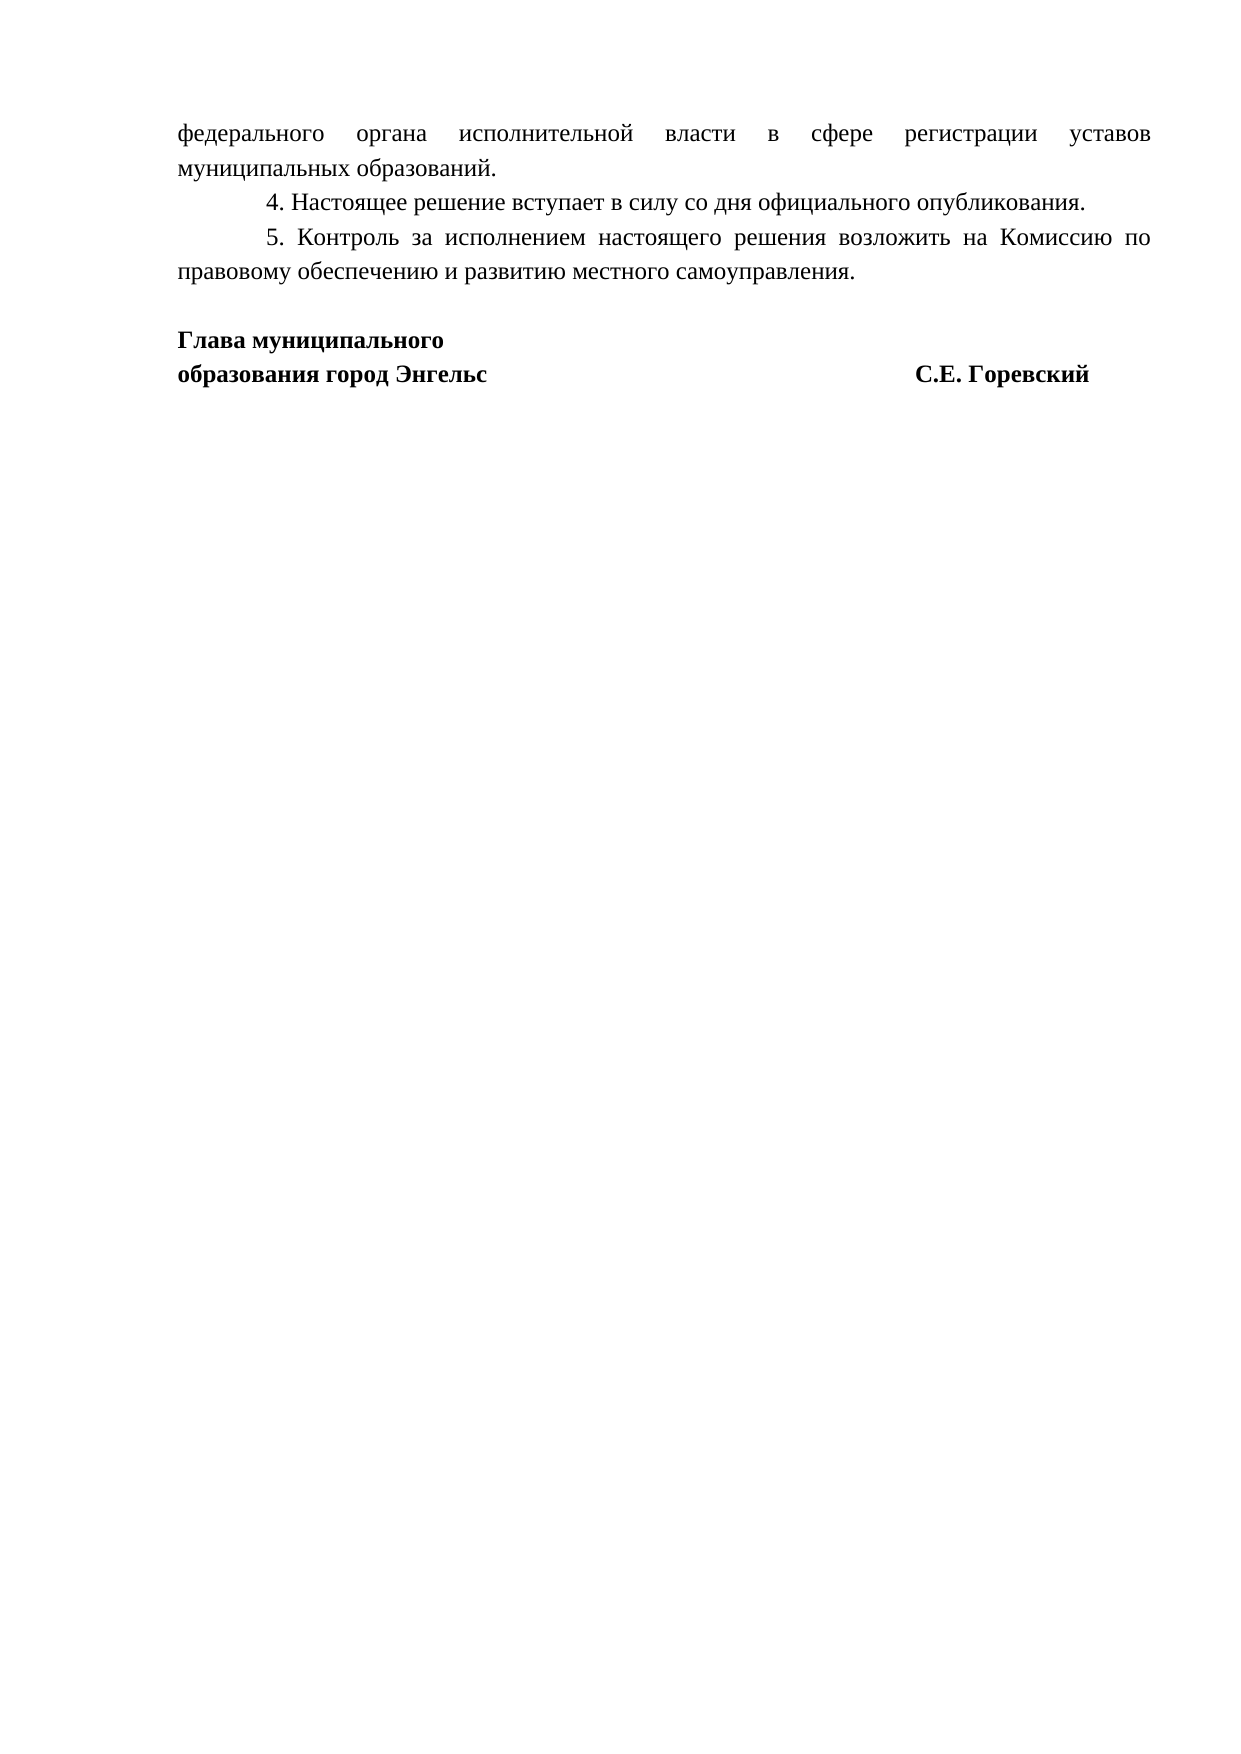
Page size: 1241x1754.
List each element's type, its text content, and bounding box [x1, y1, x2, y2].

text 4. Настоящее решение вступает в силу со дня официального опубликования. [177, 187, 1152, 216]
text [177, 118, 1152, 181]
text 5. Контроль за исполнением настоящего решения возложить на Комиссию по правовому обеспечению и развитию местного самоуправления. [177, 222, 1152, 285]
text образования город Энгельс С.Е. Горевский [177, 359, 1152, 388]
text Глава муниципального [177, 325, 1152, 354]
